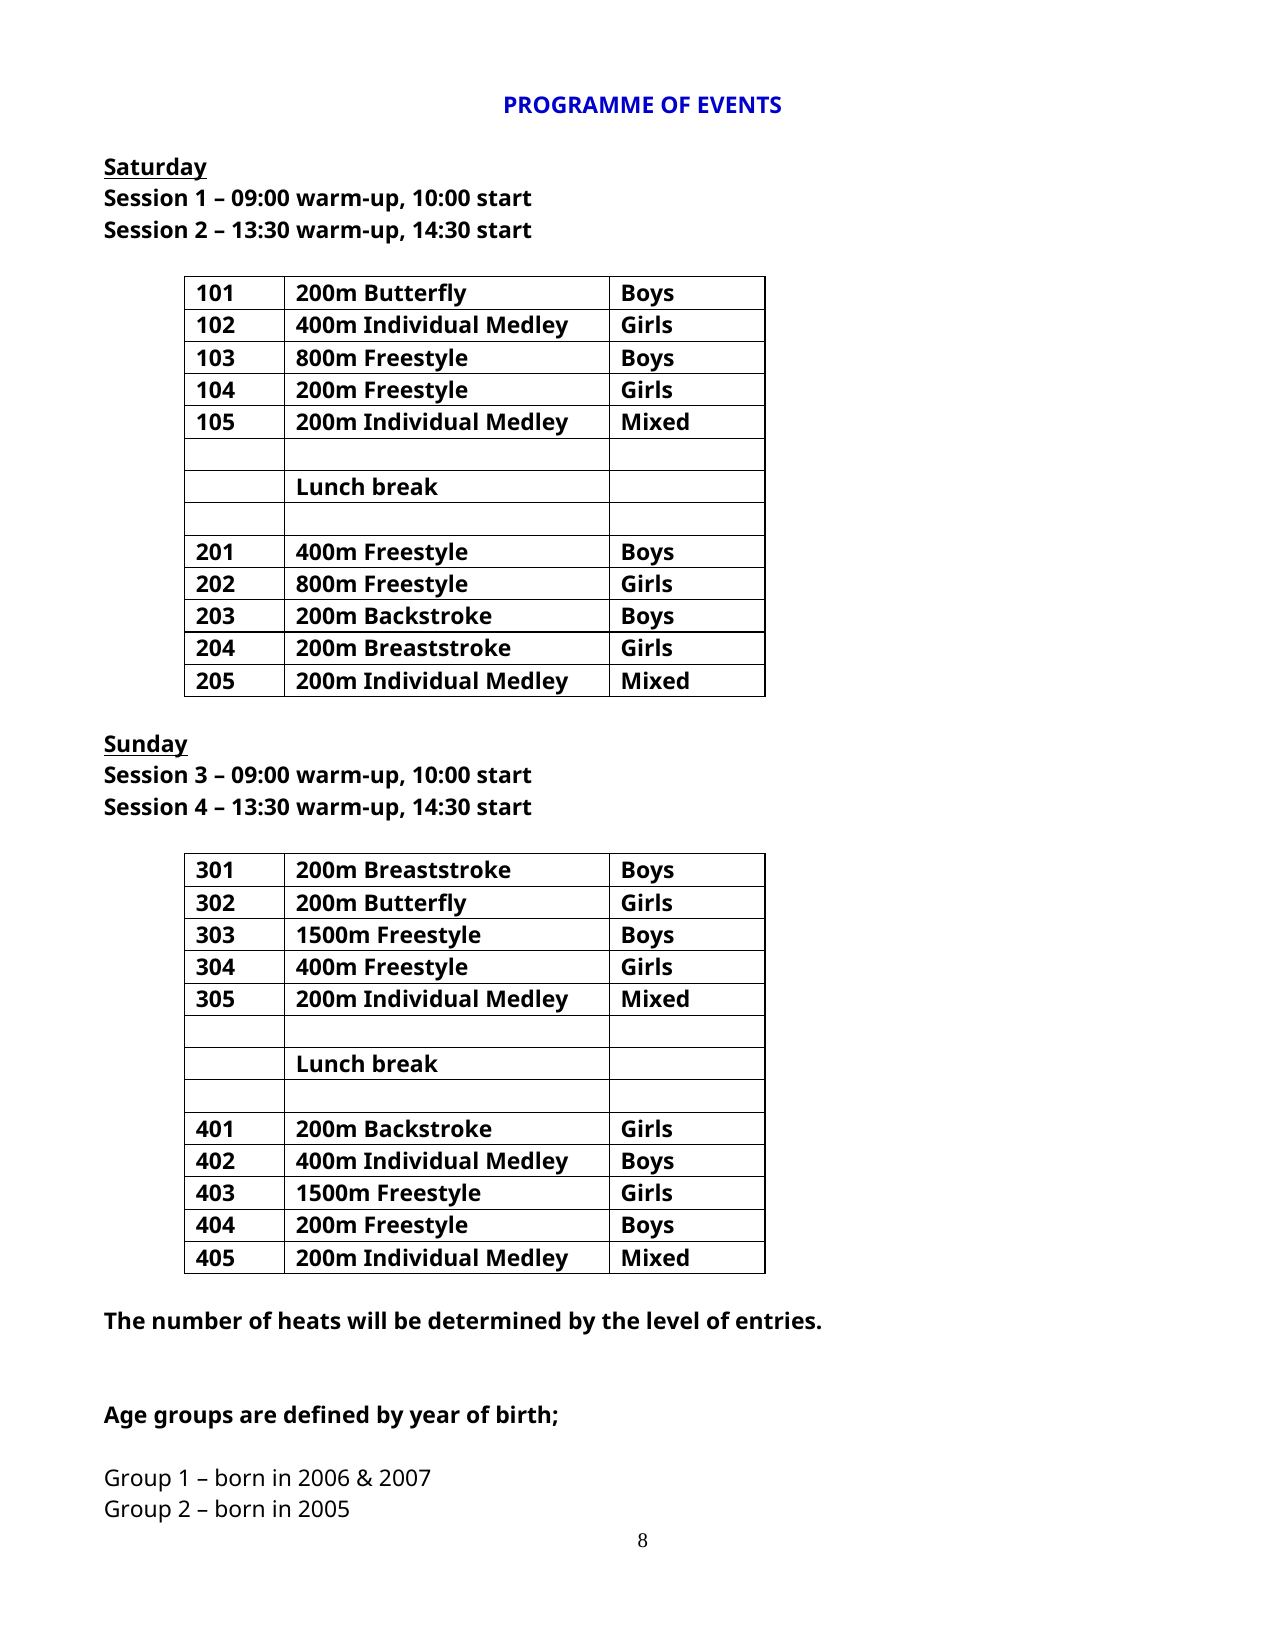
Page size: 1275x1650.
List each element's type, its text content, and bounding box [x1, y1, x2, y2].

table_cell 400m Freestyle [285, 536, 609, 567]
table_cell Girls [610, 1177, 764, 1208]
table_cell 800m Freestyle [285, 342, 609, 373]
table_cell [610, 1080, 764, 1112]
table_cell [285, 1016, 609, 1047]
table_cell 103 [185, 342, 284, 373]
table_cell [185, 503, 284, 534]
table_header 200m Breaststroke [285, 854, 609, 886]
table_cell 305 [185, 984, 284, 1015]
table_cell [610, 439, 764, 470]
table_cell Mixed [610, 984, 764, 1015]
table_header 200m Butterfly [285, 277, 609, 308]
table_cell 200m Freestyle [285, 1210, 609, 1241]
table_cell [610, 1048, 764, 1079]
table_header 301 [185, 854, 284, 886]
table_cell 105 [185, 406, 284, 438]
table_cell 1500m Freestyle [285, 1177, 609, 1208]
table_cell Girls [610, 887, 764, 918]
table_cell 400m Individual Medley [285, 310, 609, 341]
table_cell 200m Freestyle [285, 374, 609, 405]
table_cell 800m Freestyle [285, 568, 609, 599]
table_cell Lunch break [285, 1048, 609, 1079]
table_cell 200m Butterfly [285, 887, 609, 918]
table_cell 403 [185, 1177, 284, 1208]
table_cell 200m Backstroke [285, 600, 609, 631]
table_cell Girls [610, 633, 764, 664]
text Session 2 – 13:30 warm-up, 14:30 start [103, 214, 1181, 245]
text The number of heats will be determined by the level of entries. [103, 1305, 1181, 1337]
table_cell 204 [185, 633, 284, 664]
table_cell 200m Individual Medley [285, 665, 609, 696]
table_cell Girls [610, 1113, 764, 1144]
table_cell 200m Individual Medley [285, 1242, 609, 1273]
table_cell [610, 503, 764, 534]
table_cell Mixed [610, 1242, 764, 1273]
table_cell 400m Individual Medley [285, 1145, 609, 1176]
table_cell 201 [185, 536, 284, 567]
text PROGRAMME OF EVENTS [103, 89, 1181, 120]
table_cell 200m Backstroke [285, 1113, 609, 1144]
table_cell Boys [610, 342, 764, 373]
table_cell 200m Breaststroke [285, 633, 609, 664]
text Sunday [103, 728, 1181, 759]
table_cell 200m Individual Medley [285, 406, 609, 438]
text Session 4 – 13:30 warm-up, 14:30 start [103, 791, 1181, 822]
table_cell [185, 1016, 284, 1047]
table_cell Lunch break [285, 471, 609, 502]
table_cell Boys [610, 600, 764, 631]
table_cell [610, 471, 764, 502]
table_cell 405 [185, 1242, 284, 1273]
table_cell [185, 439, 284, 470]
table_cell Boys [610, 536, 764, 567]
table_cell 203 [185, 600, 284, 631]
table_cell Boys [610, 1210, 764, 1241]
table_header Boys [610, 854, 764, 886]
table_cell Girls [610, 310, 764, 341]
table_cell [285, 1080, 609, 1112]
table_cell 401 [185, 1113, 284, 1144]
table_cell 102 [185, 310, 284, 341]
table_header Boys [610, 277, 764, 308]
table_cell 202 [185, 568, 284, 599]
table_cell 1500m Freestyle [285, 919, 609, 950]
table_cell [185, 471, 284, 502]
table_cell 303 [185, 919, 284, 950]
text Group 2 – born in 2005 [103, 1493, 1181, 1524]
table_cell 104 [185, 374, 284, 405]
table_cell 404 [185, 1210, 284, 1241]
table_cell [185, 1080, 284, 1112]
table_cell Girls [610, 568, 764, 599]
table_cell [610, 1016, 764, 1047]
table_cell Girls [610, 951, 764, 982]
table_cell [185, 1048, 284, 1079]
table_cell Boys [610, 919, 764, 950]
table_cell 200m Individual Medley [285, 984, 609, 1015]
table_cell Girls [610, 374, 764, 405]
table_cell Mixed [610, 406, 764, 438]
table_cell Mixed [610, 665, 764, 696]
table_cell [285, 503, 609, 534]
table_cell 302 [185, 887, 284, 918]
table_cell 304 [185, 951, 284, 982]
table_cell 205 [185, 665, 284, 696]
table_header 101 [185, 277, 284, 308]
table_cell 402 [185, 1145, 284, 1176]
table_cell [285, 439, 609, 470]
text Saturday [103, 151, 1181, 182]
text Group 1 – born in 2006 & 2007 [103, 1462, 1181, 1493]
text Session 3 – 09:00 warm-up, 10:00 start [103, 759, 1181, 791]
table_cell Boys [610, 1145, 764, 1176]
text Age groups are defined by year of birth; [103, 1399, 1181, 1430]
text Session 1 – 09:00 warm-up, 10:00 start [103, 182, 1181, 214]
table_cell 400m Freestyle [285, 951, 609, 982]
